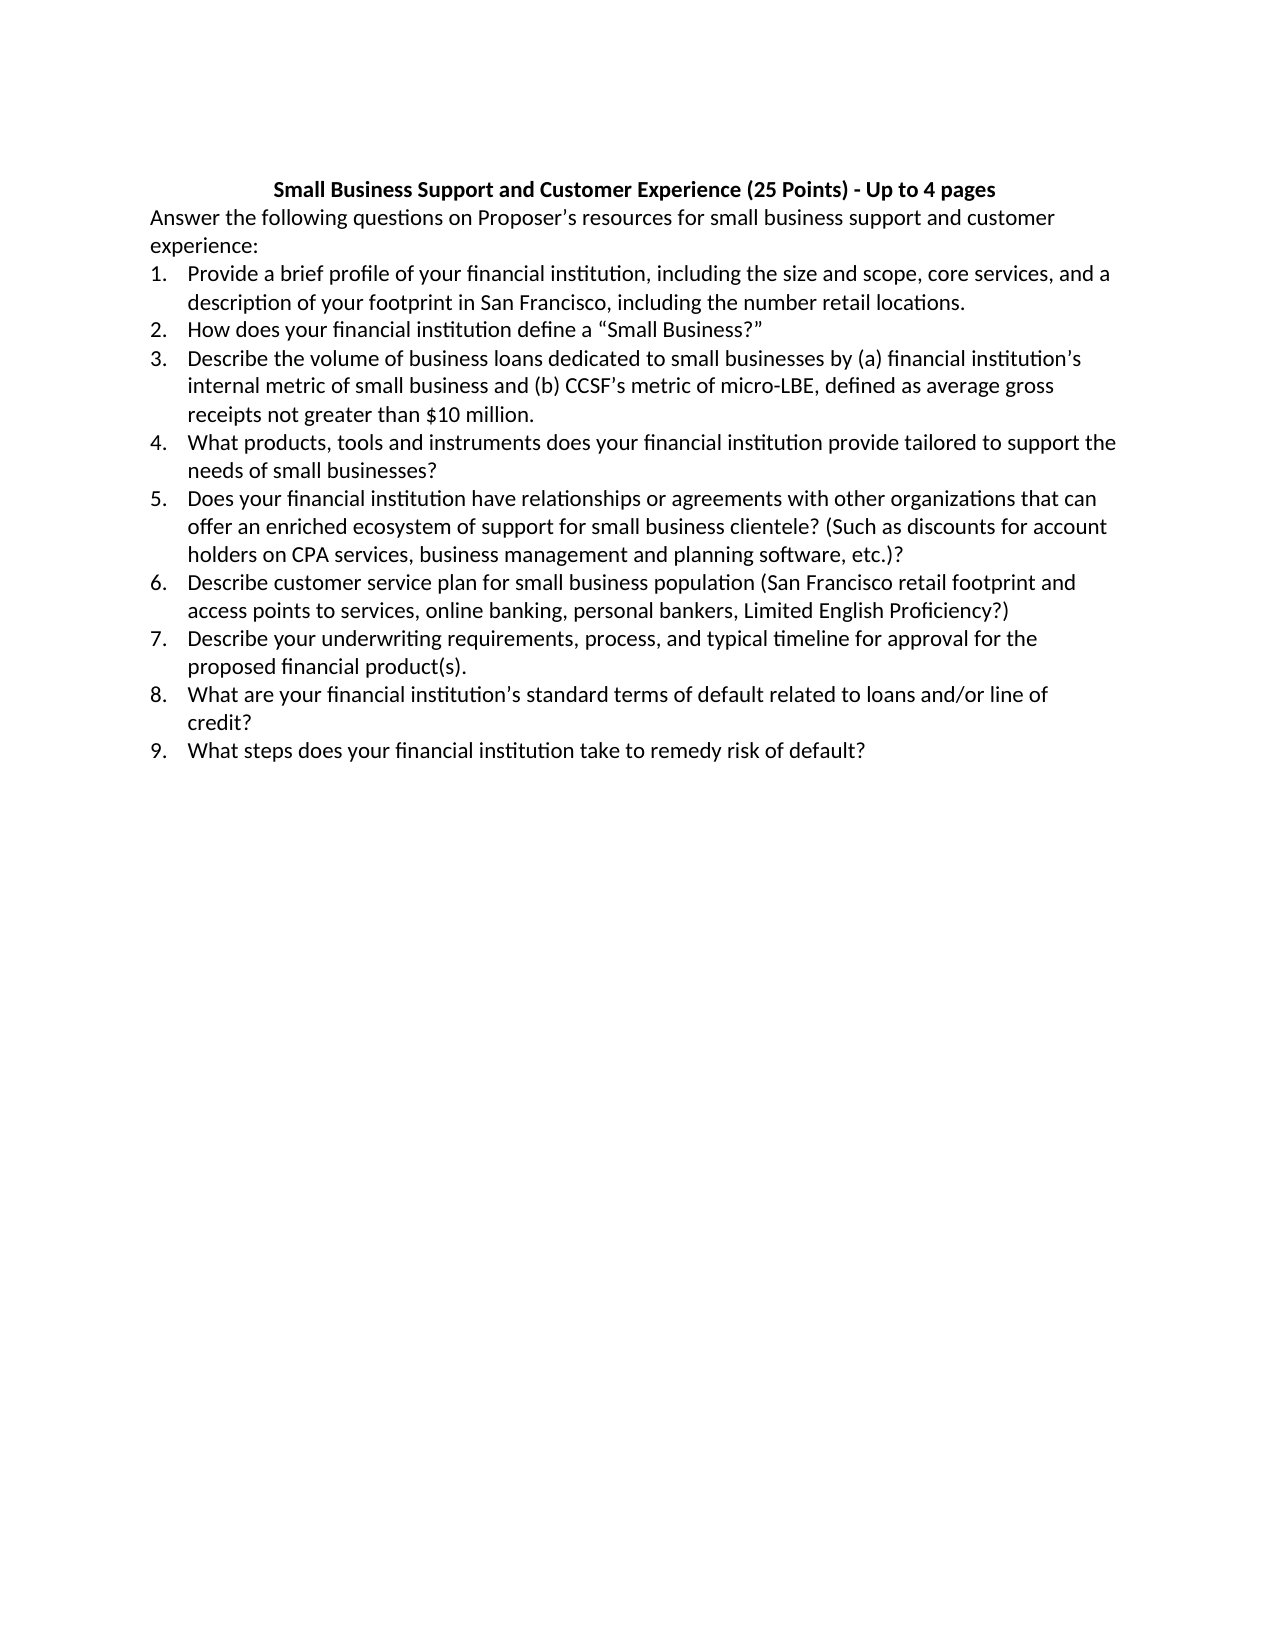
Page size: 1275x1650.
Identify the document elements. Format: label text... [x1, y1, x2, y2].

text Small Business Support and Customer Experience (25 Points) - Up to 4 pages [150, 176, 1125, 203]
list Describe customer service plan for small business population (San Francisco retail footprint and access points to services, online banking, personal bankers, Limited English Proficiency?) [150, 568, 1125, 624]
list Describe the volume of business loans dedicated to small businesses by (a) financial institution’s internal metric of small business and (b) CCSF’s metric of micro-LBE, defined as average gross receipts not greater than $10 million. [150, 344, 1125, 428]
list How does your financial institution define a “Small Business?” [150, 316, 1125, 344]
list Describe your underwriting requirements, process, and typical timeline for approval for the proposed financial product(s). [150, 624, 1125, 680]
list Provide a brief profile of your financial institution, including the size and scope, core services, and a description of your footprint in San Francisco, including the number retail locations. [150, 259, 1125, 316]
list What steps does your financial institution take to remedy risk of default? [150, 736, 1125, 764]
list What products, tools and instruments does your financial institution provide tailored to support the needs of small businesses? [150, 428, 1125, 484]
list What are your financial institution’s standard terms of default related to loans and/or line of credit? [150, 680, 1125, 736]
text Answer the following questions on Proposer’s resources for small business support and customer experience: [150, 203, 1125, 259]
list Does your financial institution have relationships or agreements with other organizations that can offer an enriched ecosystem of support for small business clientele? (Such as discounts for account holders on CPA services, business management and planning software, etc.)? [150, 484, 1125, 568]
